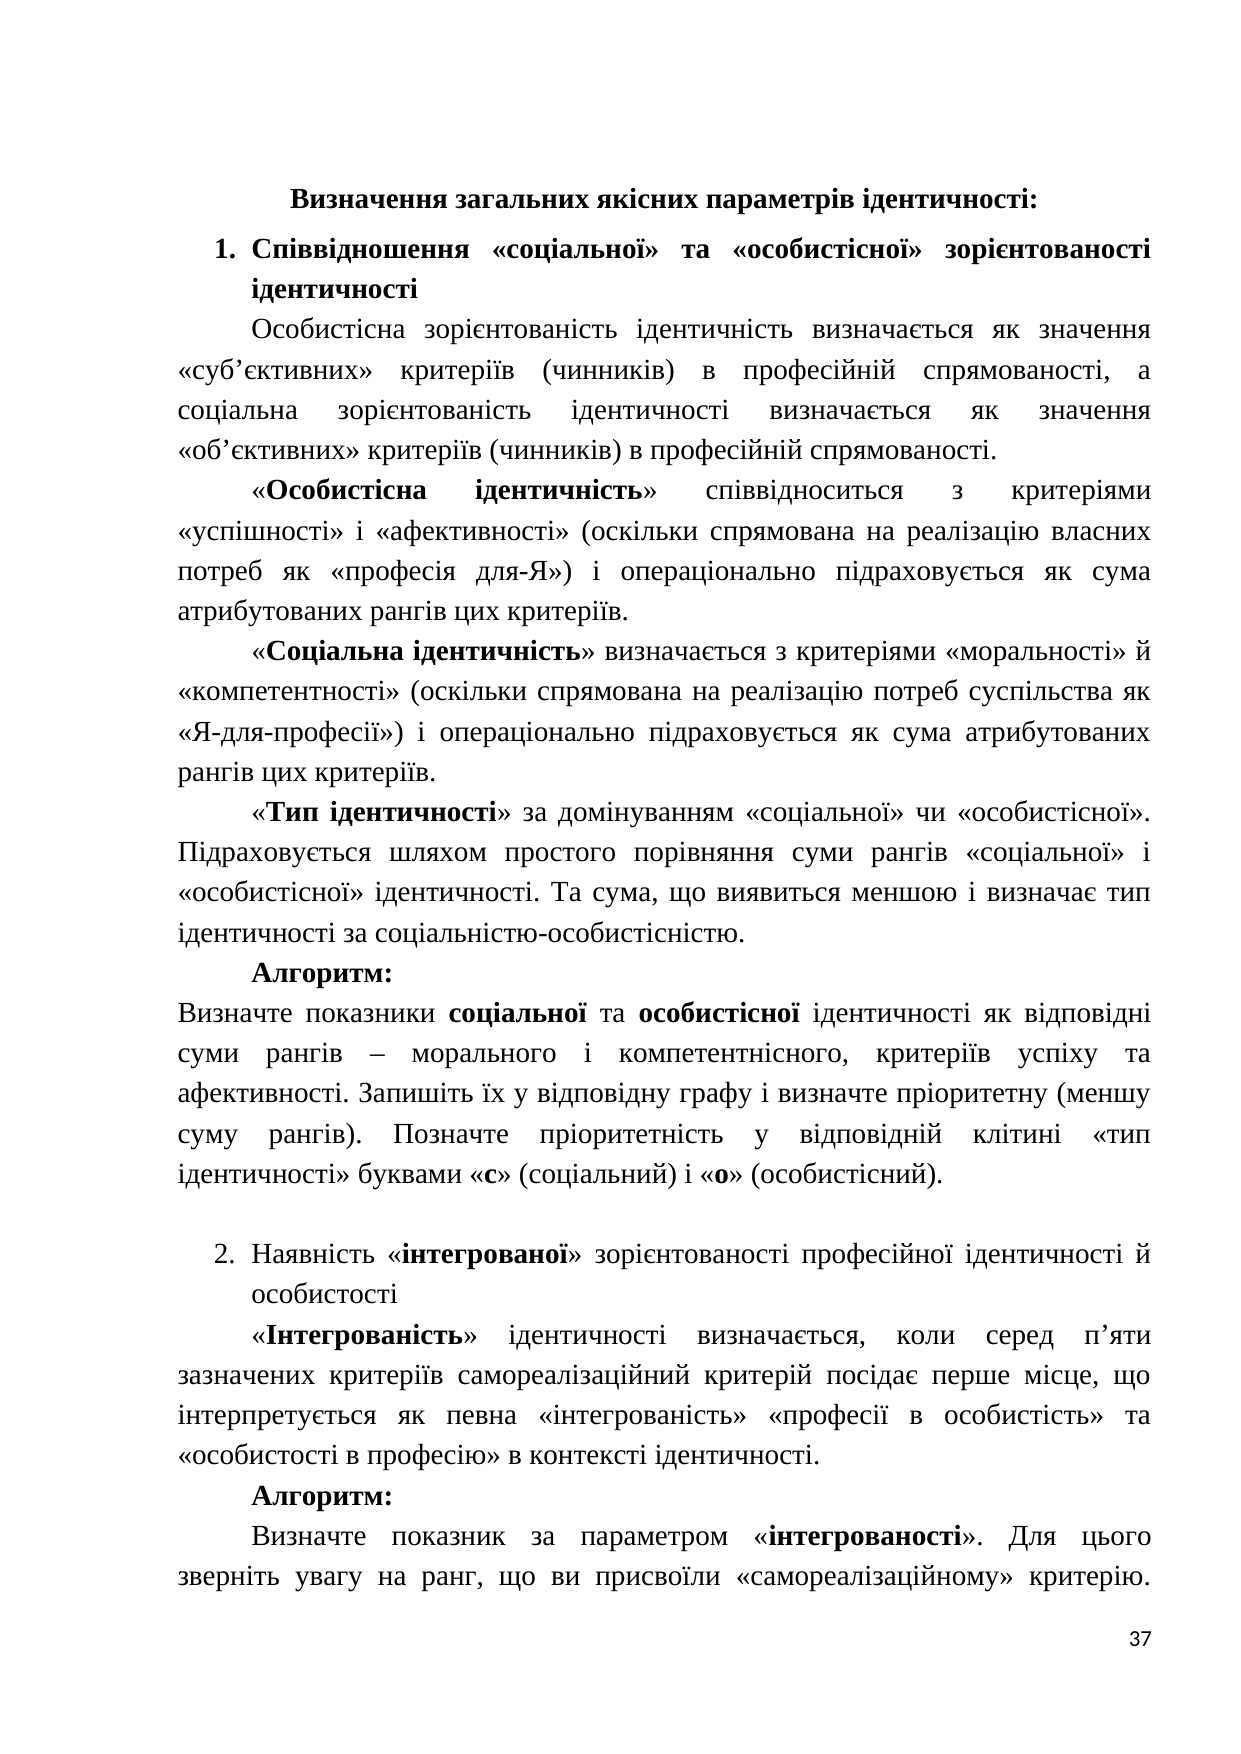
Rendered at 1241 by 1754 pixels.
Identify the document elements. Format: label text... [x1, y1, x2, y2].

text Визначення загальних якісних параметрів ідентичності: [177, 181, 1152, 214]
list Наявність «інтегрованої» зорієнтованості професійної ідентичності й особистості [213, 1236, 1152, 1310]
text Алгоритм: [177, 955, 1152, 988]
text «Тип ідентичності» за домінуванням «соціальної» чи «особистісної». Підраховується шляхом простого порівняння суми рангів «соціальної» і «особистісної» ідентичності. Та сума, що виявиться меншою і визначає тип ідентичності за соціальністю-особистісністю. [177, 794, 1152, 948]
text Визначте показники соціальної та особистісної ідентичності як відповідні суми рангів – морального і компетентнісного, критеріїв успіху та афективності. Запишіть їх у відповідну графу і визначте пріоритетну (меншу суму рангів). Позначте пріоритетність у відповідній клітині «тип ідентичності» буквами «с» (соціальний) і «о» (особистісний). [177, 995, 1152, 1189]
text «Інтегрованість» ідентичності визначається, коли серед п’яти зазначених критеріїв самореалізаційний критерій посідає перше місце, що інтерпретується як певна «інтегрованість» «професії в особистість» та «особистості в професію» в контексті ідентичності. [177, 1317, 1152, 1471]
text Алгоритм: [177, 1478, 1152, 1511]
text «Соціальна ідентичність» визначається з критеріями «моральності» й «компетентності» (оскільки спрямована на реалізацію потреб суспільства як «Я-для-професії») і операціонально підраховується як сума атрибутованих рангів цих критеріїв. [177, 633, 1152, 787]
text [177, 1518, 1152, 1592]
text Особистісна зорієнтованість ідентичність визначається як значення «суб’єктивних» критеріїв (чинників) в професійній спрямованості, а соціальна зорієнтованість ідентичності визначається як значення «об’єктивних» критеріїв (чинників) в професійній спрямованості. [177, 312, 1152, 466]
text «Особистісна ідентичність» співвідноситься з критеріями «успішності» і «афективності» (оскільки спрямована на реалізацію власних потреб як «професія для-Я») і операціонально підраховується як сума атрибутованих рангів цих критеріїв. [177, 472, 1152, 627]
list Співвідношення «соціальної» та «особистісної» зорієнтованості ідентичності [214, 231, 1152, 305]
